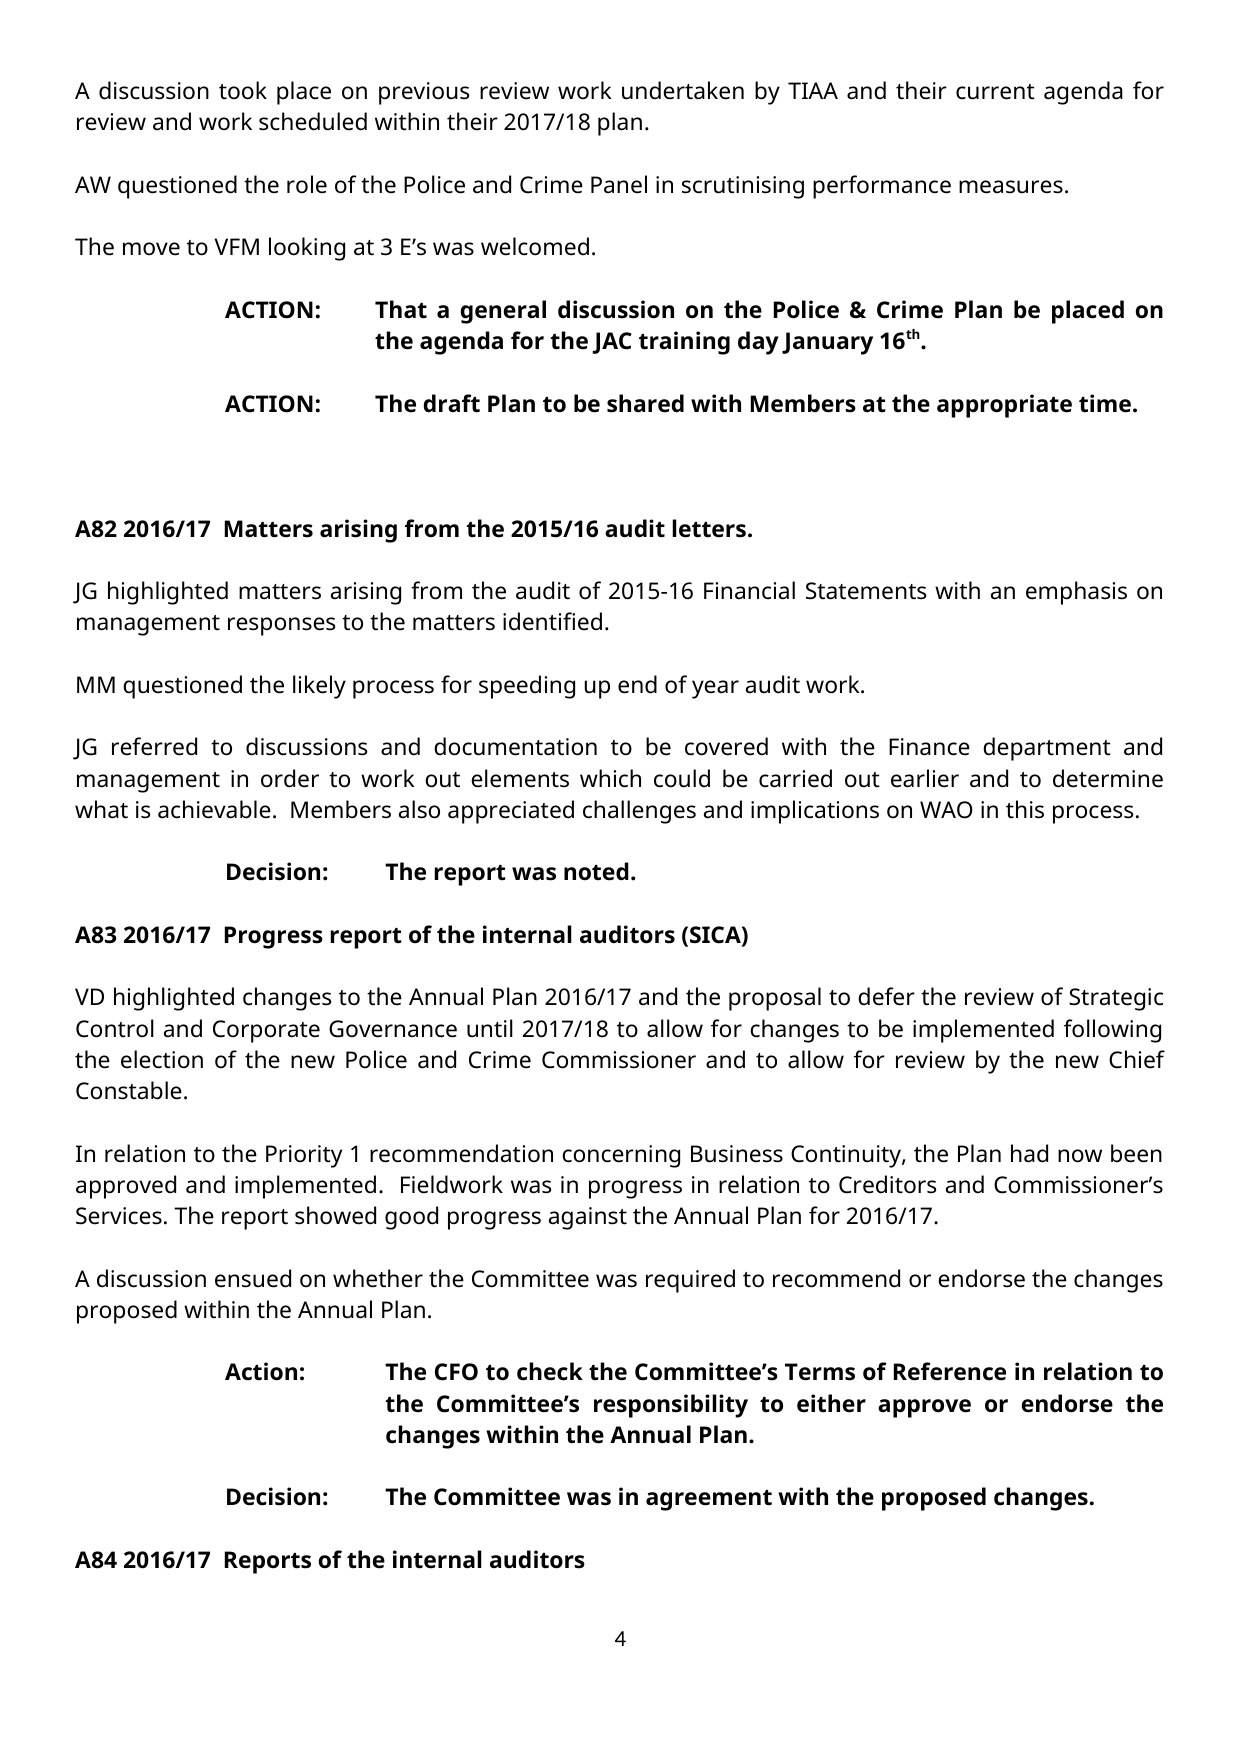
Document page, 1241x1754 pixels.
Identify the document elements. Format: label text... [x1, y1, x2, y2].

text Decision: The report was noted. [225, 856, 1165, 887]
text ACTION: The draft Plan to be shared with Members at the appropriate time. [225, 387, 1165, 419]
text JG highlighted matters arising from the audit of 2015-16 Financial Statements with an emphasis on management responses to the matters identified. [75, 575, 1165, 637]
text AW questioned the role of the Police and Crime Panel in scrutinising performance measures. [75, 169, 1165, 200]
text A82 2016/17 Matters arising from the 2015/16 audit letters. [75, 512, 1165, 544]
text ACTION: That a general discussion on the Police & Crime Plan be placed on the agenda for the JAC training day January 16th. [225, 294, 1165, 356]
text VD highlighted changes to the Annual Plan 2016/17 and the proposal to defer the review of Strategic Control and Corporate Governance until 2017/18 to allow for changes to be implemented following the election of the new Police and Crime Commissioner and to allow for review by the new Chief Constable. [75, 981, 1165, 1106]
text A84 2016/17 Reports of the internal auditors [75, 1544, 1165, 1575]
text A83 2016/17 Progress report of the internal auditors (SICA) [75, 919, 1165, 950]
text A discussion ensued on whether the Committee was required to recommend or endorse the changes proposed within the Annual Plan. [75, 1262, 1165, 1325]
text MM questioned the likely process for speeding up end of year audit work. [75, 669, 1165, 700]
text The move to VFM looking at 3 E’s was welcomed. [75, 231, 1165, 262]
text A discussion took place on previous review work undertaken by TIAA and their current agenda for review and work scheduled within their 2017/18 plan. [75, 75, 1165, 137]
text JG referred to discussions and documentation to be covered with the Finance department and management in order to work out elements which could be carried out earlier and to determine what is achievable. Members also appreciated challenges and implications on WAO in this process. [75, 731, 1165, 825]
text Decision: The Committee was in agreement with the proposed changes. [225, 1481, 1165, 1512]
text In relation to the Priority 1 recommendation concerning Business Continuity, the Plan had now been approved and implemented. Fieldwork was in progress in relation to Creditors and Commissioner’s Services. The report showed good progress against the Annual Plan for 2016/17. [75, 1137, 1165, 1231]
text Action: The CFO to check the Committee’s Terms of Reference in relation to the Committee’s responsibility to either approve or endorse the changes within the Annual Plan. [225, 1356, 1165, 1450]
